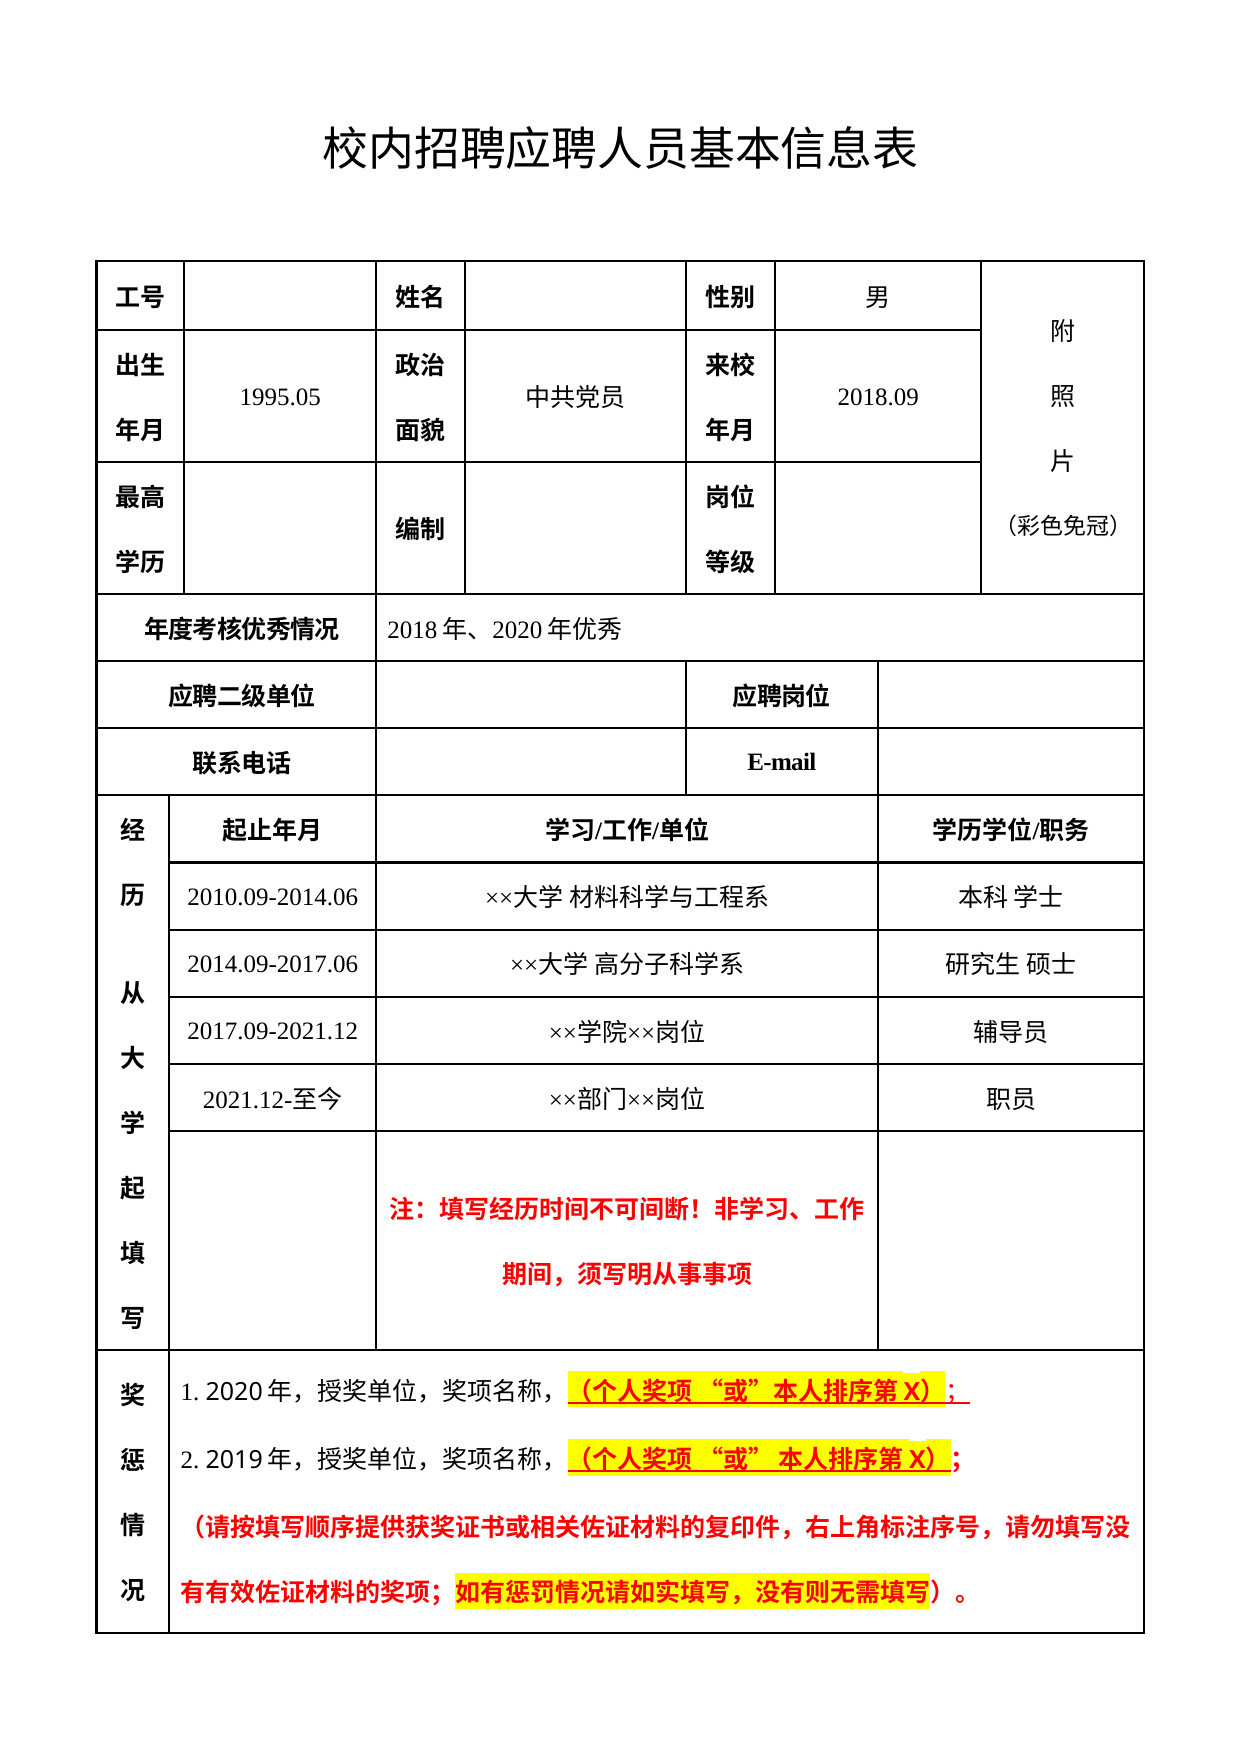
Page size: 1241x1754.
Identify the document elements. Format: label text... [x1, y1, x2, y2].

table_cell [170, 1132, 375, 1349]
table_cell 2018年、2020年优秀 [377, 595, 1143, 660]
table_cell ××学院××岗位 [377, 998, 877, 1063]
table_cell 最高 学历 [98, 463, 183, 593]
table_cell 年度考核优秀情况 [98, 595, 375, 660]
table_cell 联系电话 [98, 729, 375, 794]
table_cell 研究生 硕士 [879, 931, 1143, 996]
table_cell [879, 729, 1143, 794]
table_cell 出生 年月 [98, 331, 183, 461]
table_cell 来校 年月 [687, 331, 774, 461]
table_cell 职员 [879, 1065, 1143, 1130]
table_cell [377, 662, 685, 727]
table_cell 2018.09 [776, 331, 980, 461]
table_cell 起止年月 [170, 796, 375, 861]
table_header 工号 [98, 262, 183, 329]
table_cell ××大学 材料科学与工程系 [377, 864, 877, 928]
table_cell 1995.05 [185, 331, 375, 461]
table_header 附 照 片 （彩色免冠） [982, 262, 1143, 593]
table_cell ××部门××岗位 [377, 1065, 877, 1130]
table_cell 应聘二级单位 [98, 662, 375, 727]
table_cell [776, 463, 980, 593]
table_cell ××大学 高分子科学系 [377, 931, 877, 996]
table_cell 岗位等级 [687, 463, 774, 593]
table_cell 中共党员 [466, 331, 685, 461]
table_cell 1. 2020年，授奖单位，奖项名称，（个人奖项 “或”本人排序第X）； 2. 2019年，授奖单位，奖项名称，（个人奖项 “或” 本人排序第X）； （请按填写顺序提供获奖证书或相关佐证材料的复印件，右上角标注序号，请勿填写没有有效佐证材料的奖项；如有惩罚情况请如实填写，没有则无需填写）。 [170, 1351, 1143, 1632]
table_cell 2017.09-2021.12 [170, 998, 375, 1063]
table_header [185, 262, 375, 329]
table_cell [879, 662, 1143, 727]
table_header 男 [776, 262, 980, 329]
table_cell 应聘岗位 [687, 662, 877, 727]
table_cell 2010.09-2014.06 [170, 864, 375, 928]
table_cell [879, 1132, 1143, 1349]
table_cell [377, 729, 685, 794]
table_cell 经 历 从 大 学 起 填 写 [98, 796, 168, 1349]
table_cell 政治 面貌 [377, 331, 464, 461]
text 校内招聘应聘人员基本信息表 [106, 97, 1134, 194]
table_cell 奖 惩 情 况 [98, 1351, 168, 1632]
table_cell 编制 [377, 463, 464, 593]
table_cell 本科 学士 [879, 864, 1143, 928]
table_cell E-mail [687, 729, 877, 794]
table_header [466, 262, 685, 329]
table_cell [185, 463, 375, 593]
table_cell 学历学位/职务 [879, 796, 1143, 861]
table_header 姓名 [377, 262, 464, 329]
table_cell 注：填写经历时间不可间断！非学习、工作期间，须写明从事事项 [377, 1132, 877, 1349]
table_cell 2021.12-至今 [170, 1065, 375, 1130]
table_cell 2014.09-2017.06 [170, 931, 375, 996]
table_cell [466, 463, 685, 593]
table_cell 辅导员 [879, 998, 1143, 1063]
table_cell 学习/工作/单位 [377, 796, 877, 861]
table_header 性别 [687, 262, 774, 329]
